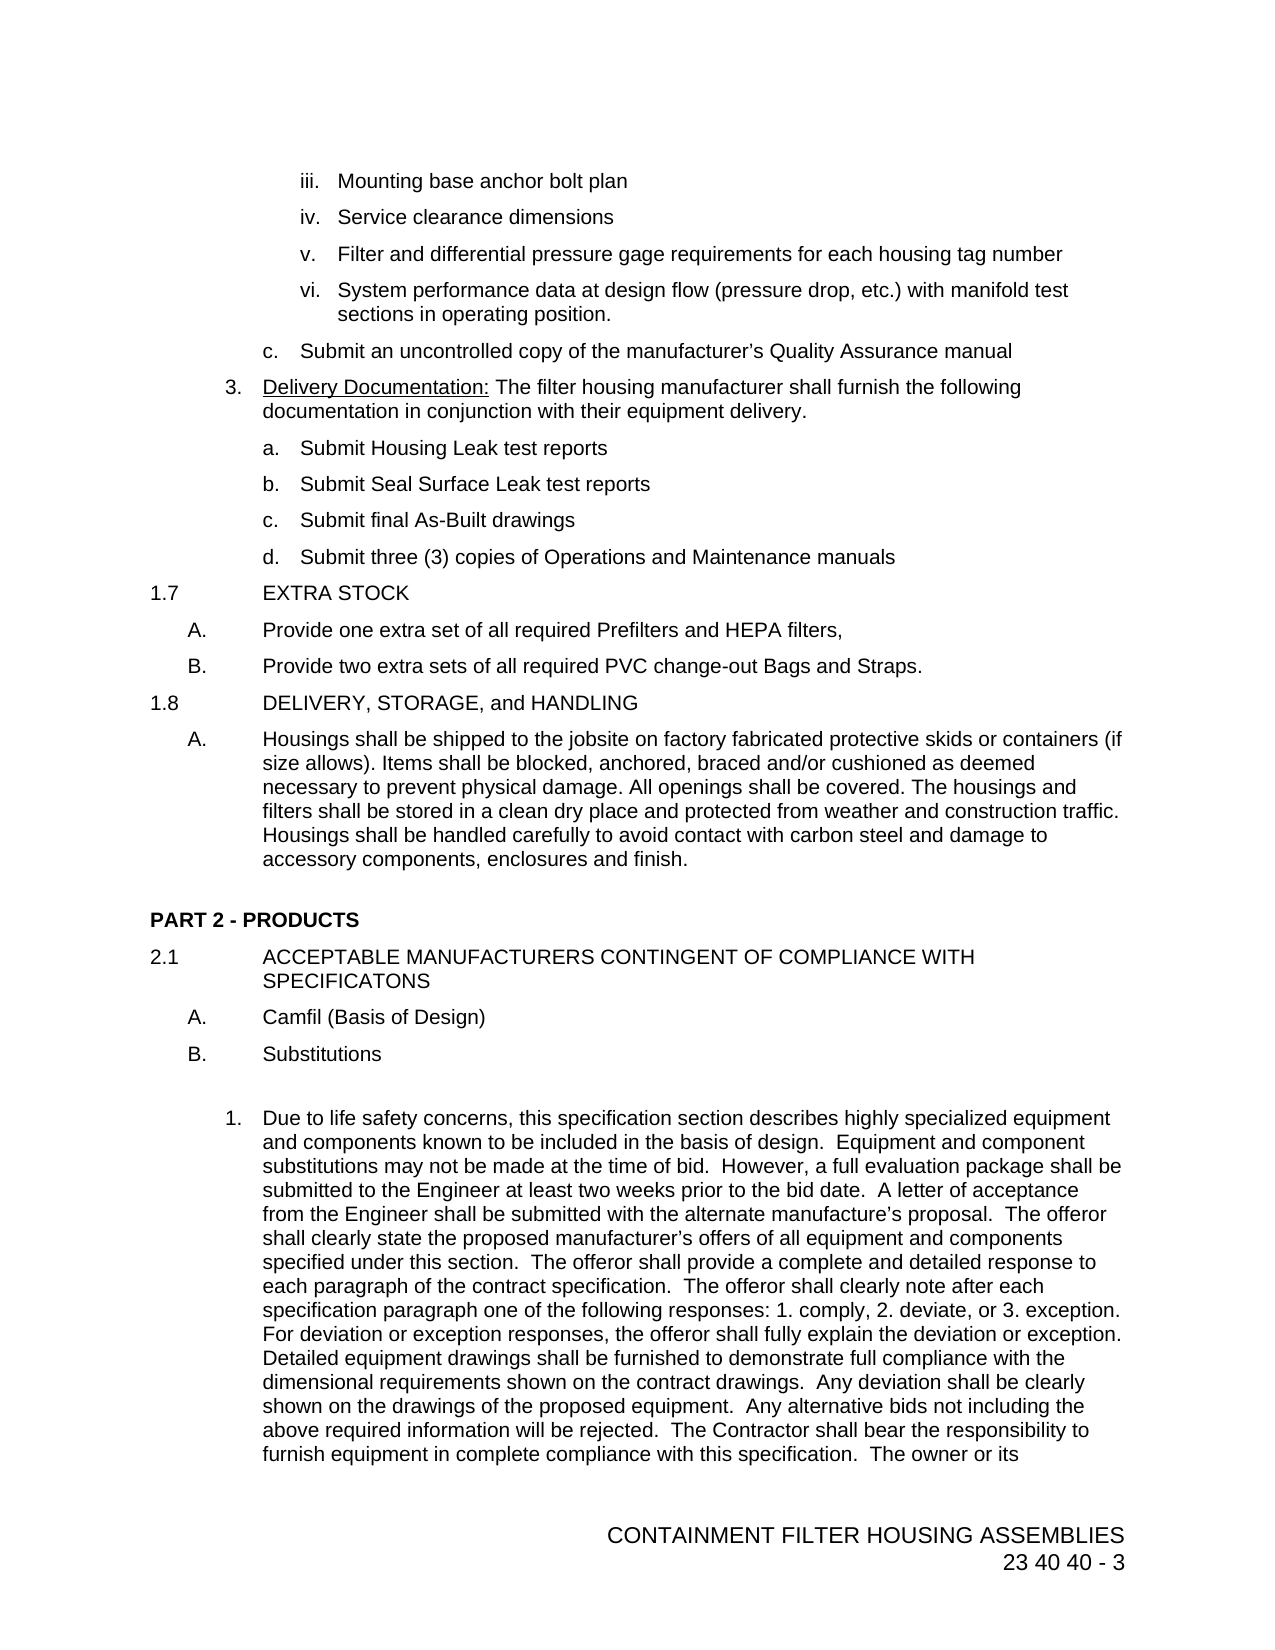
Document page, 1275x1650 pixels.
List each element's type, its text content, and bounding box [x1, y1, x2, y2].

list Submit Housing Leak test reports [262, 435, 1125, 459]
list Submit Seal Surface Leak test reports [262, 472, 1125, 496]
list Camfil (Basis of Design) [187, 1005, 1125, 1029]
text PART 2 - PRODUCTS [150, 908, 1125, 932]
list Submit three (3) copies of Operations and Maintenance manuals [262, 545, 1125, 569]
list ACCEPTABLE MANUFACTURERS CONTINGENT OF COMPLIANCE WITH SPECIFICATONS [150, 945, 1125, 993]
list Housings shall be shipped to the jobsite on factory fabricated protective skids or containers (if size allows). Items shall be blocked, anchored, braced and/or cushioned as deemed necessary to prevent physical damage. All openings shall be covered. The housings and filters shall be stored in a clean dry place and protected from weather and construction traffic. Housings shall be handled carefully to avoid contact with carbon steel and damage to accessory components, enclosures and finish. [187, 727, 1125, 871]
list System performance data at design flow (pressure drop, etc.) with manifold test sections in operating position. [300, 278, 1125, 326]
list Substitutions Note: A lot of effort goes into specifying the correct equipment for a specific application. To prevent a last minute substitution of substandard products, include the “substitutions” clause. It does not prevent other manufactures from furnishing a competitive bid. This clause gives the Engineer and the Owner an opportunity to review a substituted product for compliance to the written specification. [187, 1042, 1125, 1094]
list DELIVERY, STORAGE, and HANDLING [150, 691, 1125, 714]
list Filter and differential pressure gage requirements for each housing tag number [300, 242, 1125, 266]
list Mounting base anchor bolt plan [300, 169, 1125, 193]
list Provide one extra set of all required Prefilters and HEPA filters, [187, 618, 1125, 642]
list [225, 1106, 1125, 1466]
list Delivery Documentation: The filter housing manufacturer shall furnish the following documentation in conjunction with their equipment delivery. [225, 375, 1125, 423]
list EXTRA STOCK [150, 581, 1125, 605]
list Submit an uncontrolled copy of the manufacturer’s Quality Assurance manual [262, 338, 1125, 362]
list Provide two extra sets of all required PVC change-out Bags and Straps. [187, 654, 1125, 678]
list Service clearance dimensions [300, 205, 1125, 229]
list Submit final As-Built drawings [262, 508, 1125, 532]
